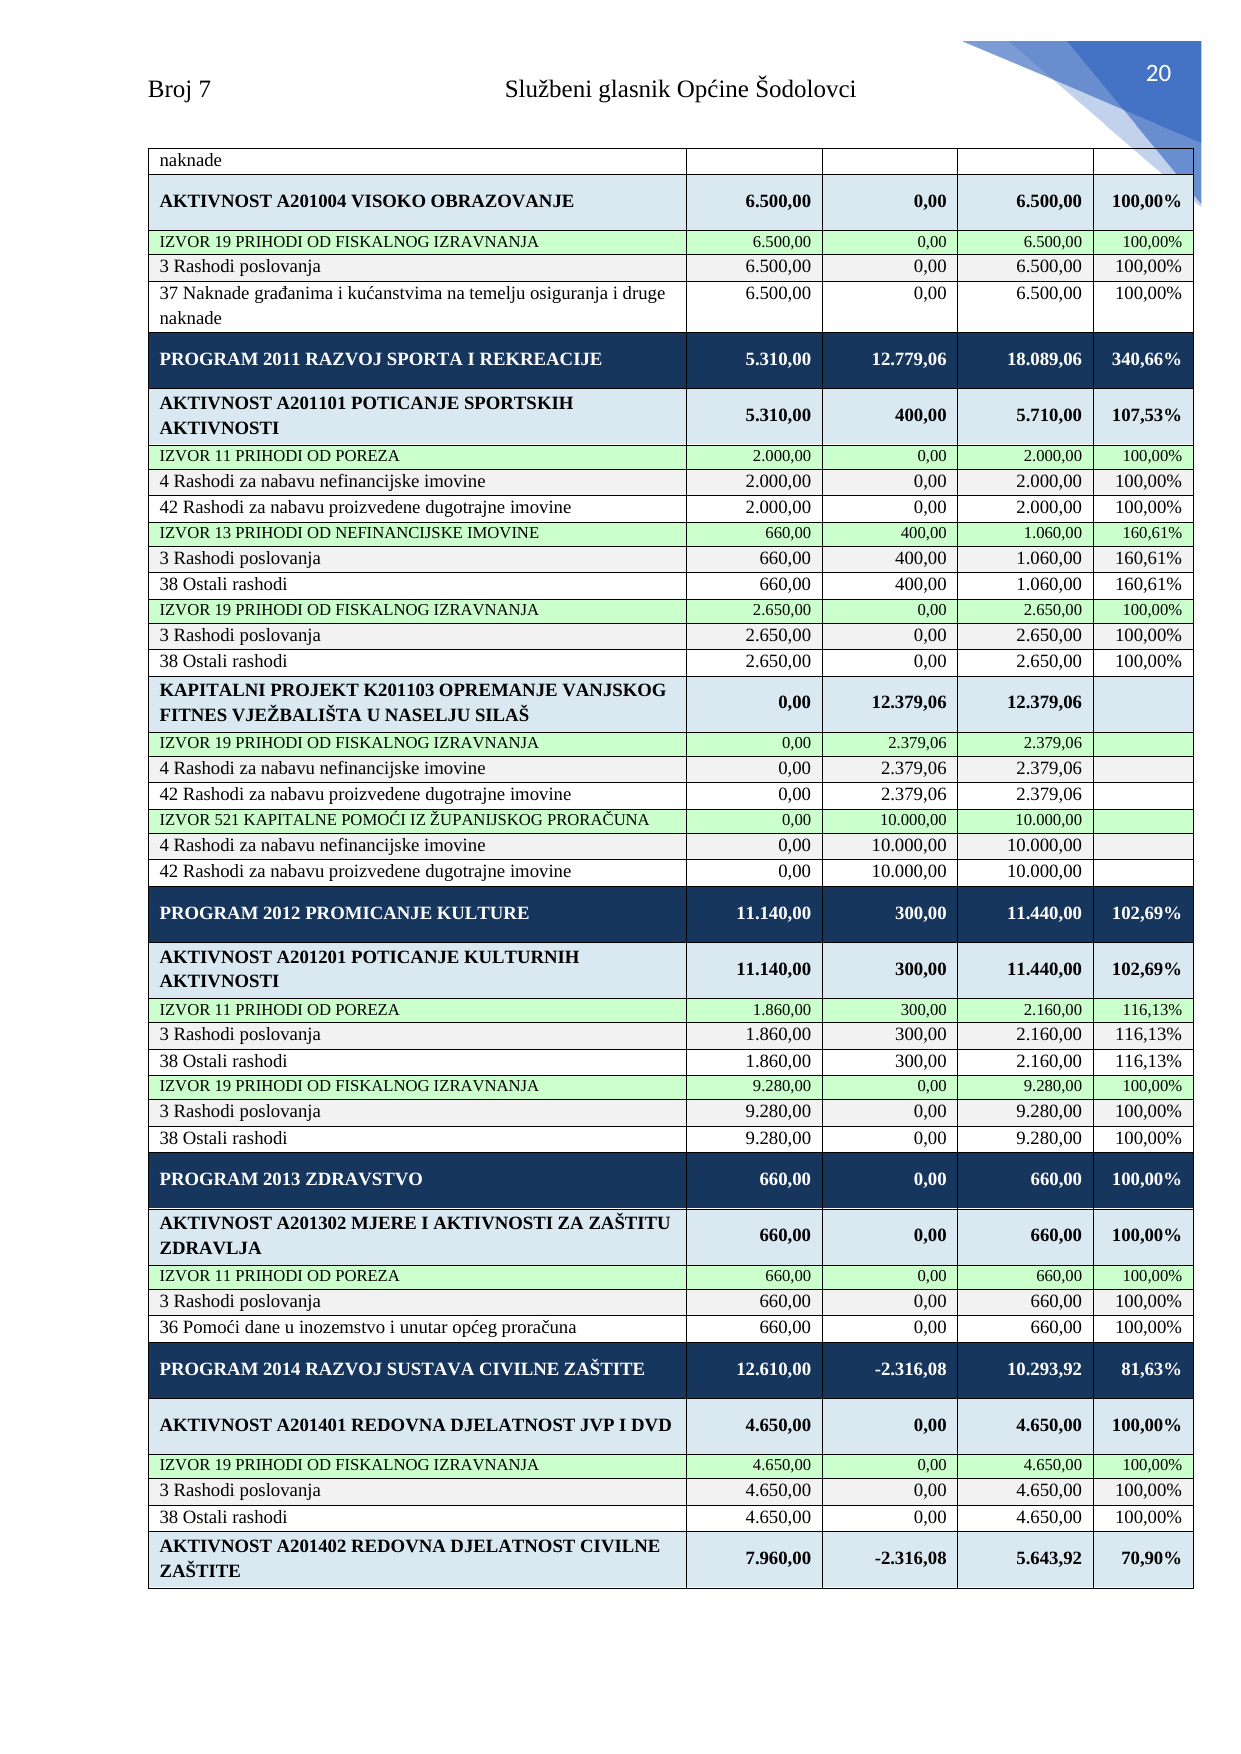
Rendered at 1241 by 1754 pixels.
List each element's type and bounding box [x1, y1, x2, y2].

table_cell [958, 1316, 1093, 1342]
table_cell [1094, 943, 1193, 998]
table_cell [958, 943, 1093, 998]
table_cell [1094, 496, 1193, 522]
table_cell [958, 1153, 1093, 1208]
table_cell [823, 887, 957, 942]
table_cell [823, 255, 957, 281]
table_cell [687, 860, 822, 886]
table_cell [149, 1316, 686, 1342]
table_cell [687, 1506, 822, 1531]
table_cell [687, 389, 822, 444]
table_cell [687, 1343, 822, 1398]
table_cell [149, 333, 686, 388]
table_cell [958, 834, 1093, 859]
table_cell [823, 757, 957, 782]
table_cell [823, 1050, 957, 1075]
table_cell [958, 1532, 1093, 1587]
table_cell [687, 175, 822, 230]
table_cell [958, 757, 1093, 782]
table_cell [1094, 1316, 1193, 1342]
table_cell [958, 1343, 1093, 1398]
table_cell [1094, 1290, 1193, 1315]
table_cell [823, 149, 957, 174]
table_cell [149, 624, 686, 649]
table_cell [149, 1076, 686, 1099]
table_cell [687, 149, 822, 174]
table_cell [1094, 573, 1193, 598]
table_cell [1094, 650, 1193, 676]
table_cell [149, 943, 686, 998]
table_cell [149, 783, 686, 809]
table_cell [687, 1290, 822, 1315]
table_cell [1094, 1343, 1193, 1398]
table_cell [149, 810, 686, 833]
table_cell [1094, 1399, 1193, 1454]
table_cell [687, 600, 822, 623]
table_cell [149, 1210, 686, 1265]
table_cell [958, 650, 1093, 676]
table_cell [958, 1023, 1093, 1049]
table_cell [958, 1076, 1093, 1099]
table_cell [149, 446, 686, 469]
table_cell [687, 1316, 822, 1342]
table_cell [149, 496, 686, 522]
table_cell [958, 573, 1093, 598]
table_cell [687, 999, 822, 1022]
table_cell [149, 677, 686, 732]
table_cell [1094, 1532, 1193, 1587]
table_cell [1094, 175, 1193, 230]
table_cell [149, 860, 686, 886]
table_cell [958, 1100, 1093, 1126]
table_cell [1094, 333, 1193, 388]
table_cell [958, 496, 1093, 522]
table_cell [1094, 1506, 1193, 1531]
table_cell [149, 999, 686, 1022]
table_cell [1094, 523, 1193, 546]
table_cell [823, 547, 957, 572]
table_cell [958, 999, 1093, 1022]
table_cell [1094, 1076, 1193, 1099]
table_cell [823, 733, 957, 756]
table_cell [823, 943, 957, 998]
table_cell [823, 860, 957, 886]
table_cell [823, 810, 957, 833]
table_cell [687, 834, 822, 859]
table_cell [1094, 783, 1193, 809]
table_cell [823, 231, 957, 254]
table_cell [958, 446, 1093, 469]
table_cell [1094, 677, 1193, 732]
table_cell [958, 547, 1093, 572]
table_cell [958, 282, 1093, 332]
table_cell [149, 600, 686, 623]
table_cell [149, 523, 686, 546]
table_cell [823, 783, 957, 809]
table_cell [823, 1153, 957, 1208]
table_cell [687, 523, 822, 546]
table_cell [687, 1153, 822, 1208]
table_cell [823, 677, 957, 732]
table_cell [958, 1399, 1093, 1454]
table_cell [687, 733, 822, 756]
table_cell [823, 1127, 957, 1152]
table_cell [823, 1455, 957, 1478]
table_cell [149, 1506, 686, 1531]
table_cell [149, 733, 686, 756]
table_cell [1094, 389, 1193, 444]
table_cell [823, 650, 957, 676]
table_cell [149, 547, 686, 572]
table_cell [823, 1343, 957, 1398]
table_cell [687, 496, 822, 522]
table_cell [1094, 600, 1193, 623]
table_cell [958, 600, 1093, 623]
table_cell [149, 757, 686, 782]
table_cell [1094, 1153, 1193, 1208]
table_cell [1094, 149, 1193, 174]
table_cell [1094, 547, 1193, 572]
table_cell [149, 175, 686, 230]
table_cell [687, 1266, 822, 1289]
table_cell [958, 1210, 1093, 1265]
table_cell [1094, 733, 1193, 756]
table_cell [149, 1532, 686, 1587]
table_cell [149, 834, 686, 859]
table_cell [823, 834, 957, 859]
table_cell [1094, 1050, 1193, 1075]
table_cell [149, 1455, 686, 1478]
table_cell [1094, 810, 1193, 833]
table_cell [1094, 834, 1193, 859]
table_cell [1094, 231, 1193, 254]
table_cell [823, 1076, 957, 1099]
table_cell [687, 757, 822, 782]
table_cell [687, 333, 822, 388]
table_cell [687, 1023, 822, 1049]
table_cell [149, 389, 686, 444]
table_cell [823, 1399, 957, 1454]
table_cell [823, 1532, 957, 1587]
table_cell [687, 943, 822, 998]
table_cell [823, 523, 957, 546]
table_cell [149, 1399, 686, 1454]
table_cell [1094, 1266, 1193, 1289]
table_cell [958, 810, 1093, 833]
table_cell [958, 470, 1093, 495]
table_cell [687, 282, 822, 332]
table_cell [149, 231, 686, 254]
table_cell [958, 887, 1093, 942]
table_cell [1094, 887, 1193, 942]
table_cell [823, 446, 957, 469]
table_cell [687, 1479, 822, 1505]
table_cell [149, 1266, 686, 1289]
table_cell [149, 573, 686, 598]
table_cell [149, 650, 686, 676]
picture [962, 41, 1202, 207]
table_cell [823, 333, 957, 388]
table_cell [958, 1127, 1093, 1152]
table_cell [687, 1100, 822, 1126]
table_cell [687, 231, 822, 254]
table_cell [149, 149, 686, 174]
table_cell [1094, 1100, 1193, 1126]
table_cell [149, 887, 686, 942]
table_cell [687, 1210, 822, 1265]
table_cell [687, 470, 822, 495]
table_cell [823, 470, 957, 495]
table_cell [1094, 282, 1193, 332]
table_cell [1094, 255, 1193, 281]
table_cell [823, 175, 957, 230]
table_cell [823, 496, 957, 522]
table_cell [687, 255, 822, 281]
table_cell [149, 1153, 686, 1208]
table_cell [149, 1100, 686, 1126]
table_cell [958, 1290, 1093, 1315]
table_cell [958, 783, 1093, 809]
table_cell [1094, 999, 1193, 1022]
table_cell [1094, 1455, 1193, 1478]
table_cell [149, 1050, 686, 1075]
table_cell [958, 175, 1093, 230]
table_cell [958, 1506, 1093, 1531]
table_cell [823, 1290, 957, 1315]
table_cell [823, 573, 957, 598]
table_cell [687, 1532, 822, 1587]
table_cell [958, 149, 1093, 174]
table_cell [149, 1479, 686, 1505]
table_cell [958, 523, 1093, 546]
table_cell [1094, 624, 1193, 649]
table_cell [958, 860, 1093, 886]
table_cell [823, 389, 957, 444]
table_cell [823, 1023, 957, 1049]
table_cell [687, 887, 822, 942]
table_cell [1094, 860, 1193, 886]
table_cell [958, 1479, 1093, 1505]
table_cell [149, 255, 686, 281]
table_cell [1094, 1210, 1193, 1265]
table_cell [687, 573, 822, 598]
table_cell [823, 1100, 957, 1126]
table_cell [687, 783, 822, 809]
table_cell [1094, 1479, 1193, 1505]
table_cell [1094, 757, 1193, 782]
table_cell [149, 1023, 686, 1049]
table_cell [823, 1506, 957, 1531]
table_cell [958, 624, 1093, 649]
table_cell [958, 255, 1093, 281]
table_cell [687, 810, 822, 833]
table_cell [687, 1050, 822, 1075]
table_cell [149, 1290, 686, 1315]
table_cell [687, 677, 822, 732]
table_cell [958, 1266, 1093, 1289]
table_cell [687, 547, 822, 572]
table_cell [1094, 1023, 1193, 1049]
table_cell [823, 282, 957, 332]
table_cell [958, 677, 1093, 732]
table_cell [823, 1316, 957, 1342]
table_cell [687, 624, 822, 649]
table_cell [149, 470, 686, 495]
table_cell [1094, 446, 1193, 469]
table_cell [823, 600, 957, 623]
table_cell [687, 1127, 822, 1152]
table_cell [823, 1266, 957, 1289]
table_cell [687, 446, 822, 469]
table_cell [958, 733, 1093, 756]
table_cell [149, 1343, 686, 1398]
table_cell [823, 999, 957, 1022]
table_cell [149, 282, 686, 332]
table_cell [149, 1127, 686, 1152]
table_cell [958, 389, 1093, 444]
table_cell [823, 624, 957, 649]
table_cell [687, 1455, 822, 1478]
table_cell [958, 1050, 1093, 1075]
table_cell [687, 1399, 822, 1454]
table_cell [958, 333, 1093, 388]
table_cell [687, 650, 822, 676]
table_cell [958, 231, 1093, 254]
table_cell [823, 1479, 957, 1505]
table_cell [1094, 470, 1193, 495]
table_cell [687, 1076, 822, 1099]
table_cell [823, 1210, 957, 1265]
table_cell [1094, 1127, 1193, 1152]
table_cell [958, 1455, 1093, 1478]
